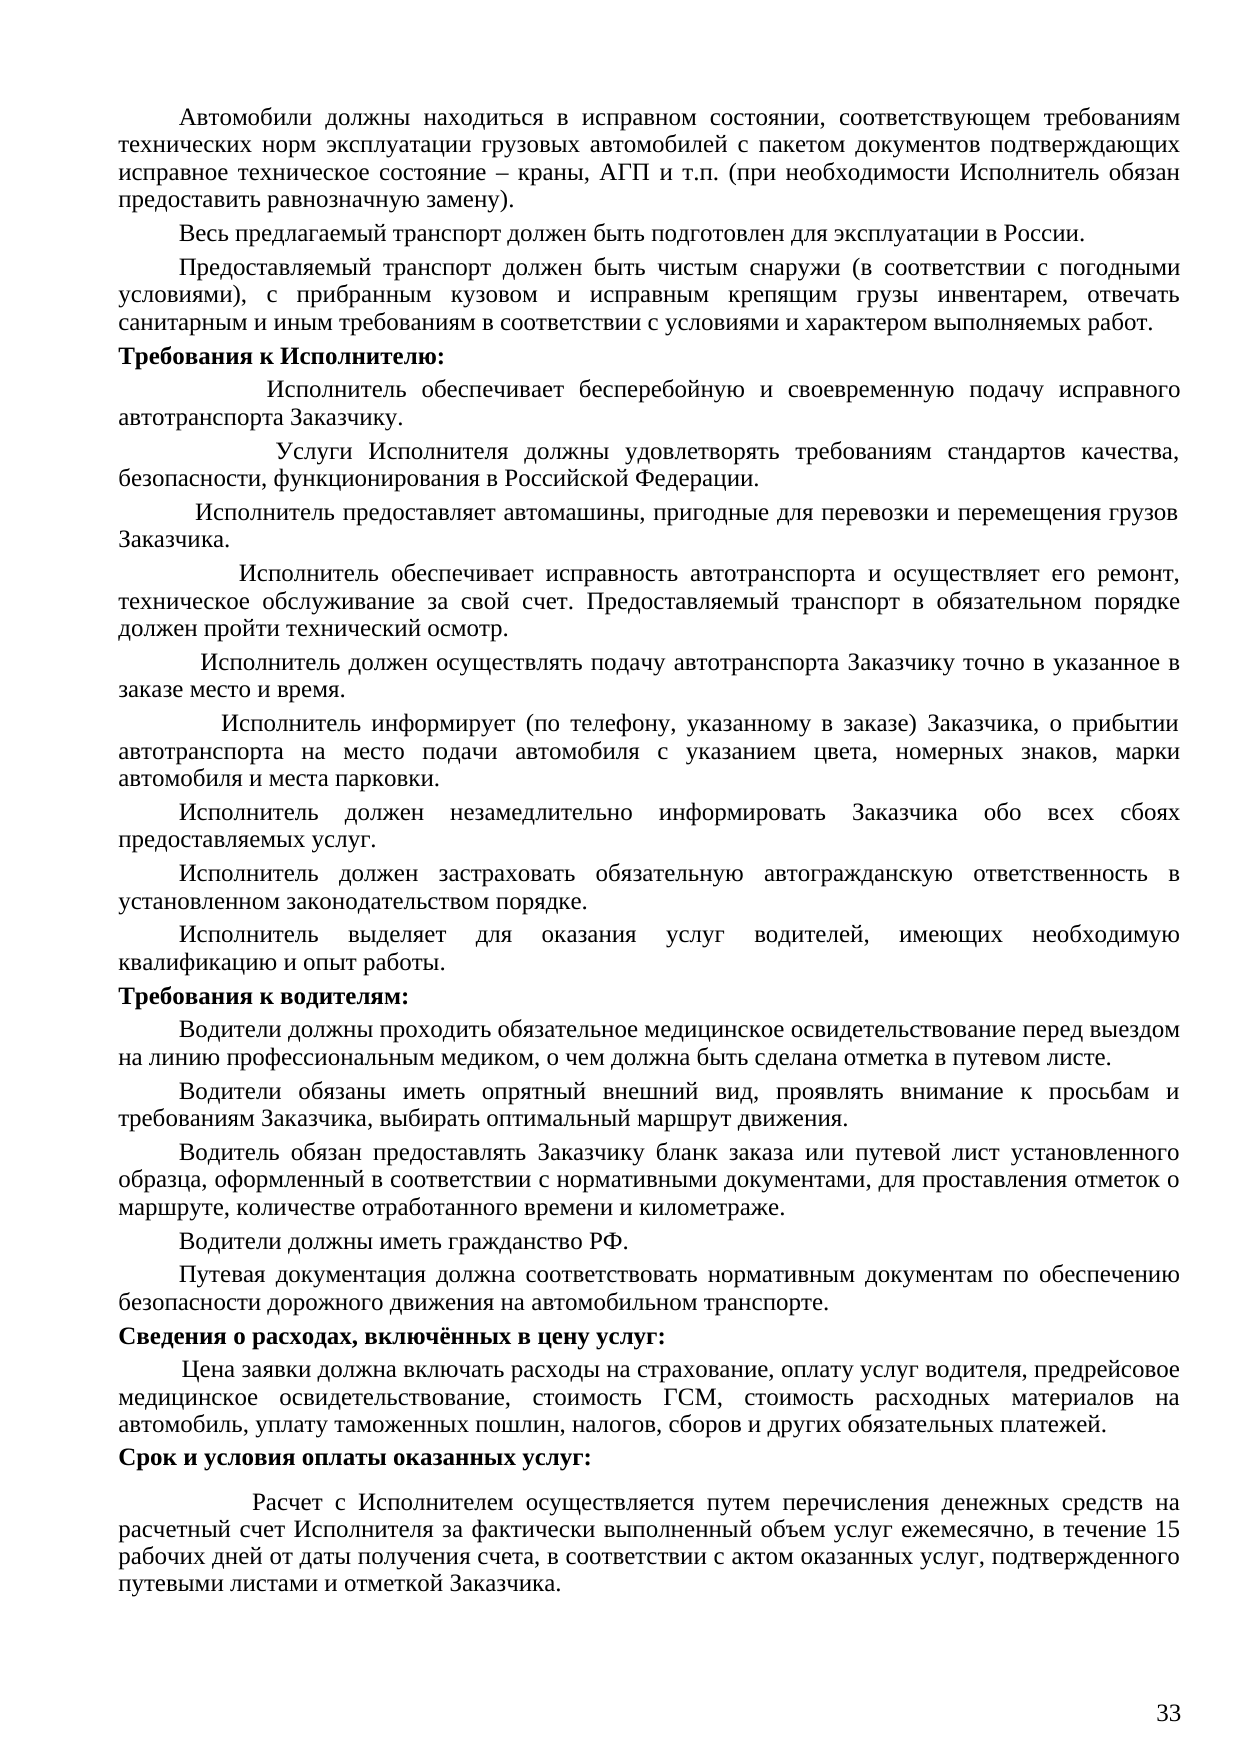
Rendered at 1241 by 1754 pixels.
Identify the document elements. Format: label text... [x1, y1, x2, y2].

text Исполнитель должен застраховать обязательную автогражданскую ответственность в установленном законодательством порядке. [118, 859, 1181, 914]
text Путевая документация должна соответствовать нормативным документам по обеспечению безопасности дорожного движения на автомобильном транспорте. [118, 1261, 1181, 1316]
text Водители должны иметь гражданство РФ. [118, 1227, 1181, 1254]
text Исполнитель должен незамедлительно информировать Заказчика обо всех сбоях предоставляемых услуг. [118, 798, 1181, 853]
text Исполнитель обеспечивает исправность автотранспорта и осуществляет его ремонт, техническое обслуживание за свой счет. Предоставляемый транспорт в обязательном порядке должен пройти технический осмотр. [118, 559, 1181, 642]
text Требования к водителям: [118, 982, 1181, 1009]
text Автомобили должны находиться в исправном состоянии, соответствующем требованиям технических норм эксплуатации грузовых автомобилей с пакетом документов подтверждающих исправное техническое состояние – краны, АГП и т.п. (при необходимости Исполнитель обязан предоставить равнозначную замену). [118, 103, 1181, 213]
text Водители обязаны иметь опрятный внешний вид, проявлять внимание к просьбам и требованиям Заказчика, выбирать оптимальный маршрут движения. [118, 1077, 1181, 1132]
text Предоставляемый транспорт должен быть чистым снаружи (в соответствии с погодными условиями), с прибранным кузовом и исправным крепящим грузы инвентарем, отвечать санитарным и иным требованиям в соответствии с условиями и характером выполняемых работ. [118, 253, 1181, 336]
text Исполнитель должен осуществлять подачу автотранспорта Заказчику точно в указанное в заказе место и время. [118, 648, 1181, 703]
text Срок и условия оплаты оказанных услуг: [118, 1444, 1181, 1471]
text Цена заявки должна включать расходы на страхование, оплату услуг водителя, предрейсовое медицинское освидетельствование, стоимость ГСМ, стоимость расходных материалов на автомобиль, уплату таможенных пошлин, налогов, сборов и других обязательных платежей. [118, 1355, 1181, 1438]
text Исполнитель информирует (по телефону, указанному в заказе) Заказчика, о прибытии автотранспорта на место подачи автомобиля с указанием цвета, номерных знаков, марки автомобиля и места парковки. [118, 709, 1181, 792]
text Услуги Исполнителя должны удовлетворять требованиям стандартов качества, безопасности, функционирования в Российской Федерации. [118, 437, 1181, 492]
text Сведения о расходах, включённых в цену услуг: [118, 1322, 1181, 1349]
text Исполнитель выделяет для оказания услуг водителей, имеющих необходимую квалификацию и опыт работы. [118, 921, 1181, 976]
text Весь предлагаемый транспорт должен быть подготовлен для эксплуатации в России. [118, 219, 1181, 247]
text Исполнитель предоставляет автомашины, пригодные для перевозки и перемещения грузов Заказчика. [118, 498, 1181, 553]
text Требования к Исполнителю: [118, 342, 1181, 369]
text Расчет с Исполнителем осуществляется путем перечисления денежных средств на расчетный счет Исполнителя за фактически выполненный объем услуг ежемесячно, в течение 15 рабочих дней от даты получения счета, в соответствии с актом оказанных услуг, подтвержденного путевыми листами и отметкой Заказчика. [118, 1489, 1181, 1597]
text Водители должны проходить обязательное медицинское освидетельствование перед выездом на линию профессиональным медиком, о чем должна быть сделана отметка в путевом листе. [118, 1016, 1181, 1071]
text Водитель обязан предоставлять Заказчику бланк заказа или путевой лист установленного образца, оформленный в соответствии с нормативными документами, для проставления отметок о маршруте, количестве отработанного времени и километраже. [118, 1138, 1181, 1221]
text Исполнитель обеспечивает бесперебойную и своевременную подачу исправного автотранспорта Заказчику. [118, 376, 1181, 431]
